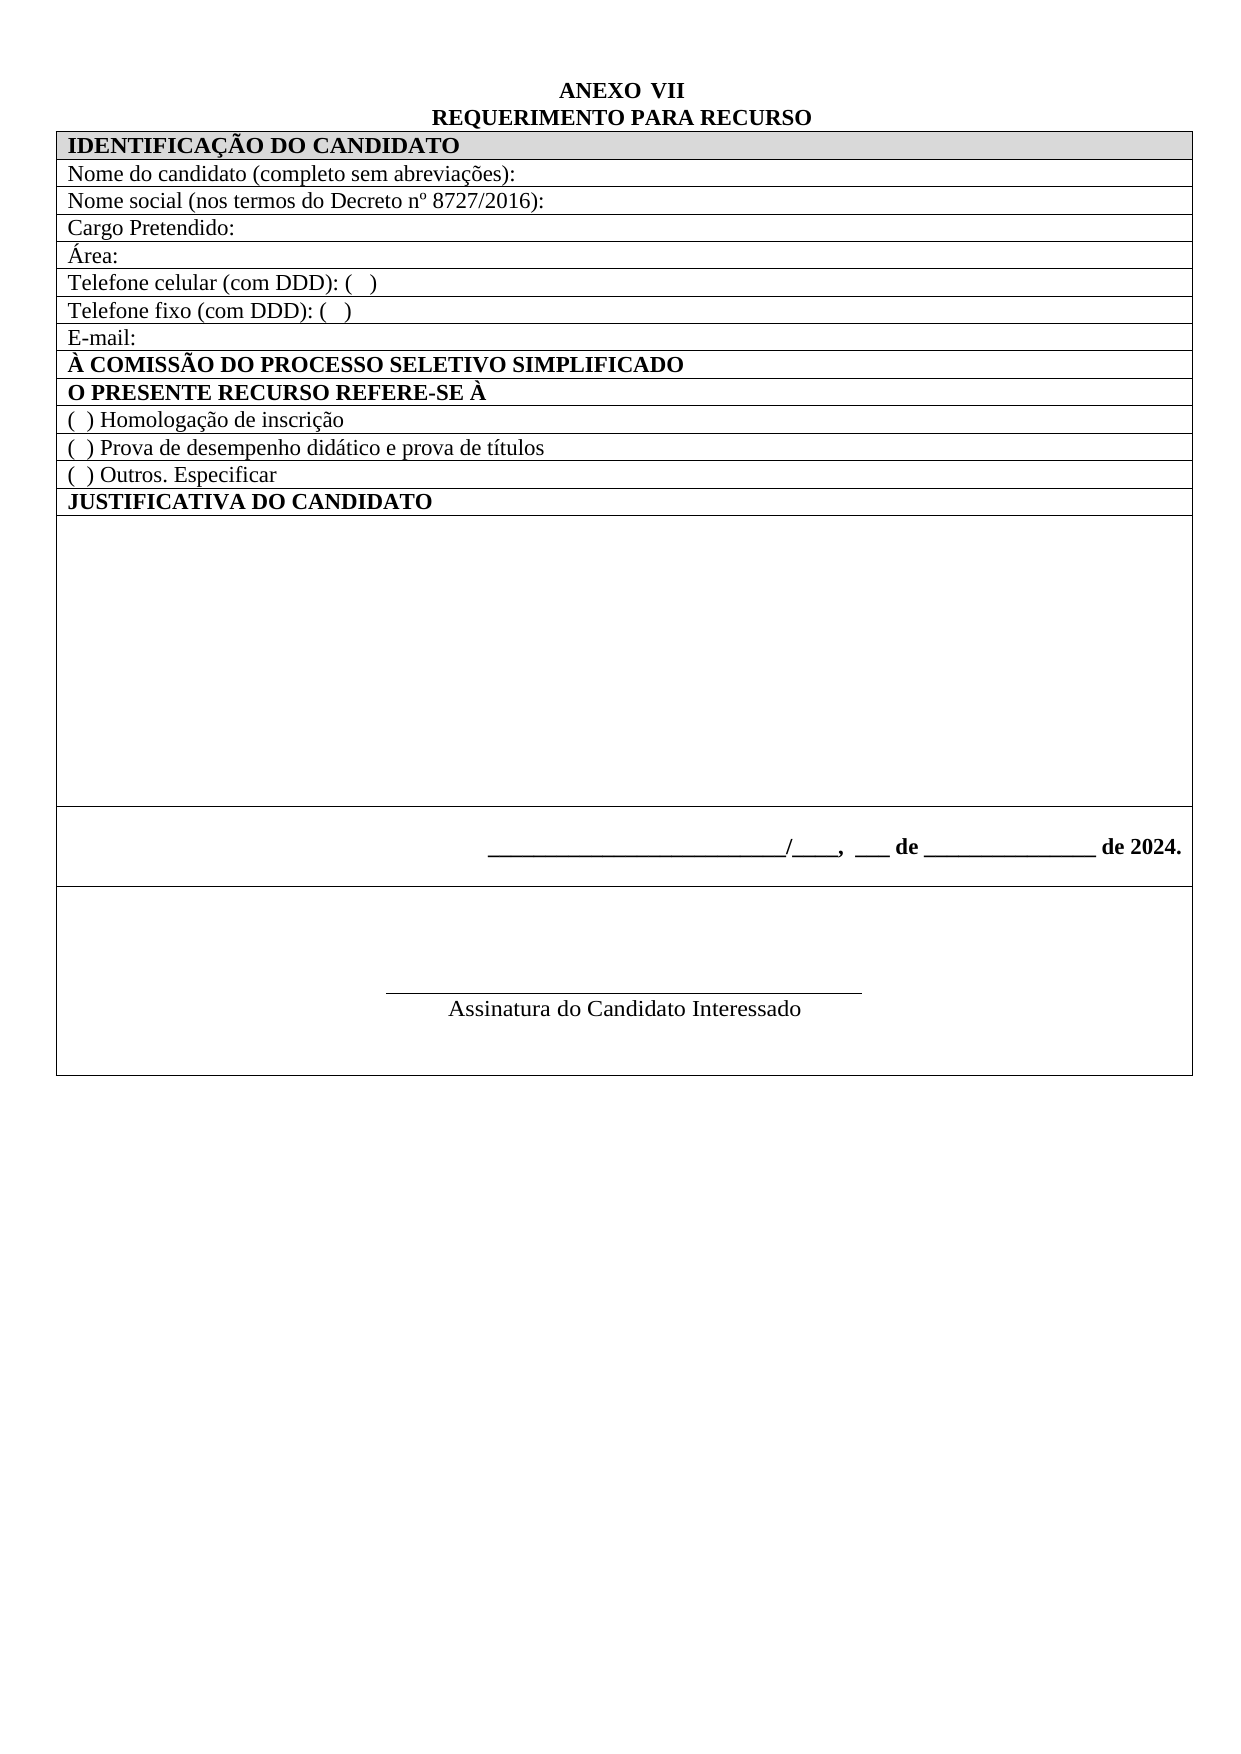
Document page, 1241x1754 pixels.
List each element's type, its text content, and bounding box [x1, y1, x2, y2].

table_cell Cargo Pretendido: [57, 215, 1192, 241]
table_cell Nome social (nos termos do Decreto nº 8727/2016): [57, 187, 1192, 213]
table_cell Área: [57, 242, 1192, 268]
table_header IDENTIFICAÇÃO DO CANDIDATO [57, 132, 1192, 159]
table_cell O PRESENTE RECURSO REFERE-SE À [57, 379, 1192, 405]
table_cell ( ) Homologação de inscrição [57, 406, 1192, 433]
table_cell ( ) Prova de desempenho didático e prova de títulos [57, 434, 1192, 460]
table_cell E-mail: [57, 324, 1192, 350]
text REQUERIMENTO PARA RECURSO [56, 104, 1187, 131]
table_cell Assinatura do Candidato Interessado [57, 887, 1192, 1074]
table_cell Nome do candidato (completo sem abreviações): [57, 160, 1192, 186]
table_cell ( ) Outros. Especificar [57, 461, 1192, 487]
table_cell [57, 516, 1192, 806]
text ANEXO VII [56, 77, 1187, 103]
table_cell JUSTIFICATIVA DO CANDIDATO [57, 489, 1192, 515]
table_cell Telefone fixo (com DDD): ( ) [57, 297, 1192, 323]
table_cell Telefone celular (com DDD): ( ) [57, 269, 1192, 296]
table_cell À COMISSÃO DO PROCESSO SELETIVO SIMPLIFICADO [57, 351, 1192, 378]
table_cell __________________________/____, ___ de _______________ de 2024. [57, 807, 1192, 886]
